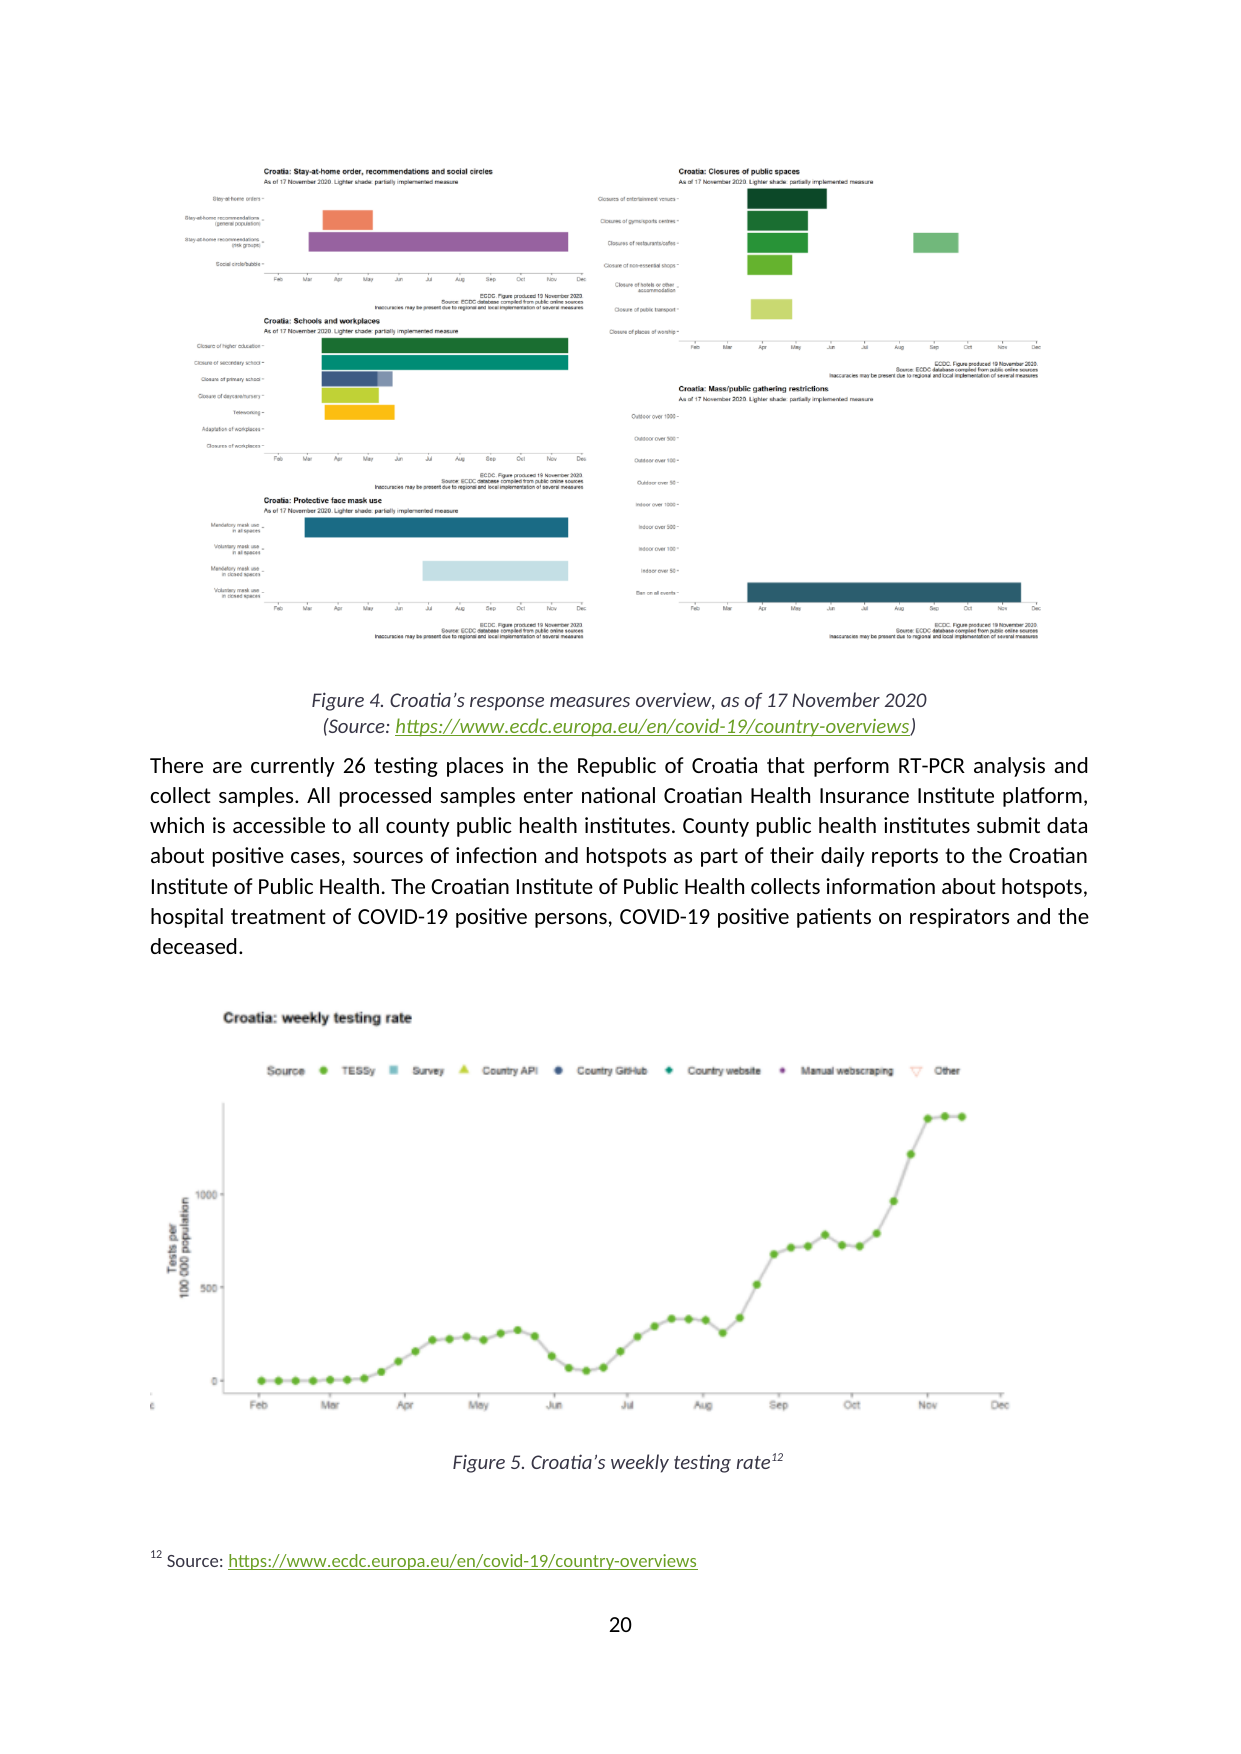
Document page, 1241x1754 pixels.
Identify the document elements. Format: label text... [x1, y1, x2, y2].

picture [150, 150, 1139, 663]
text (Source: https://www.ecdc.europa.eu/en/covid-19/country-overviews) [150, 713, 1090, 738]
text There are currently 26 testing places in the Republic of Croatia that perform RT-PCR analysis and collect samples. All processed samples enter national Croatian Health Insurance Institute platform, which is accessible to all county public health institutes. County public health institutes submit data about positive cases, sources of infection and hotspots as part of their daily reports to the Croatian Institute of Public Health. The Croatian Institute of Public Health collects information about hotspots, hospital treatment of COVID-19 positive persons, COVID-19 positive patients on respirators and the deceased. [150, 751, 1090, 960]
text Figure 4. Croatia’s response measures overview, as of 17 November 2020 [150, 688, 1090, 713]
text Figure 5. Croatia’s weekly testing rate [150, 1449, 1090, 1500]
picture [150, 979, 1054, 1431]
